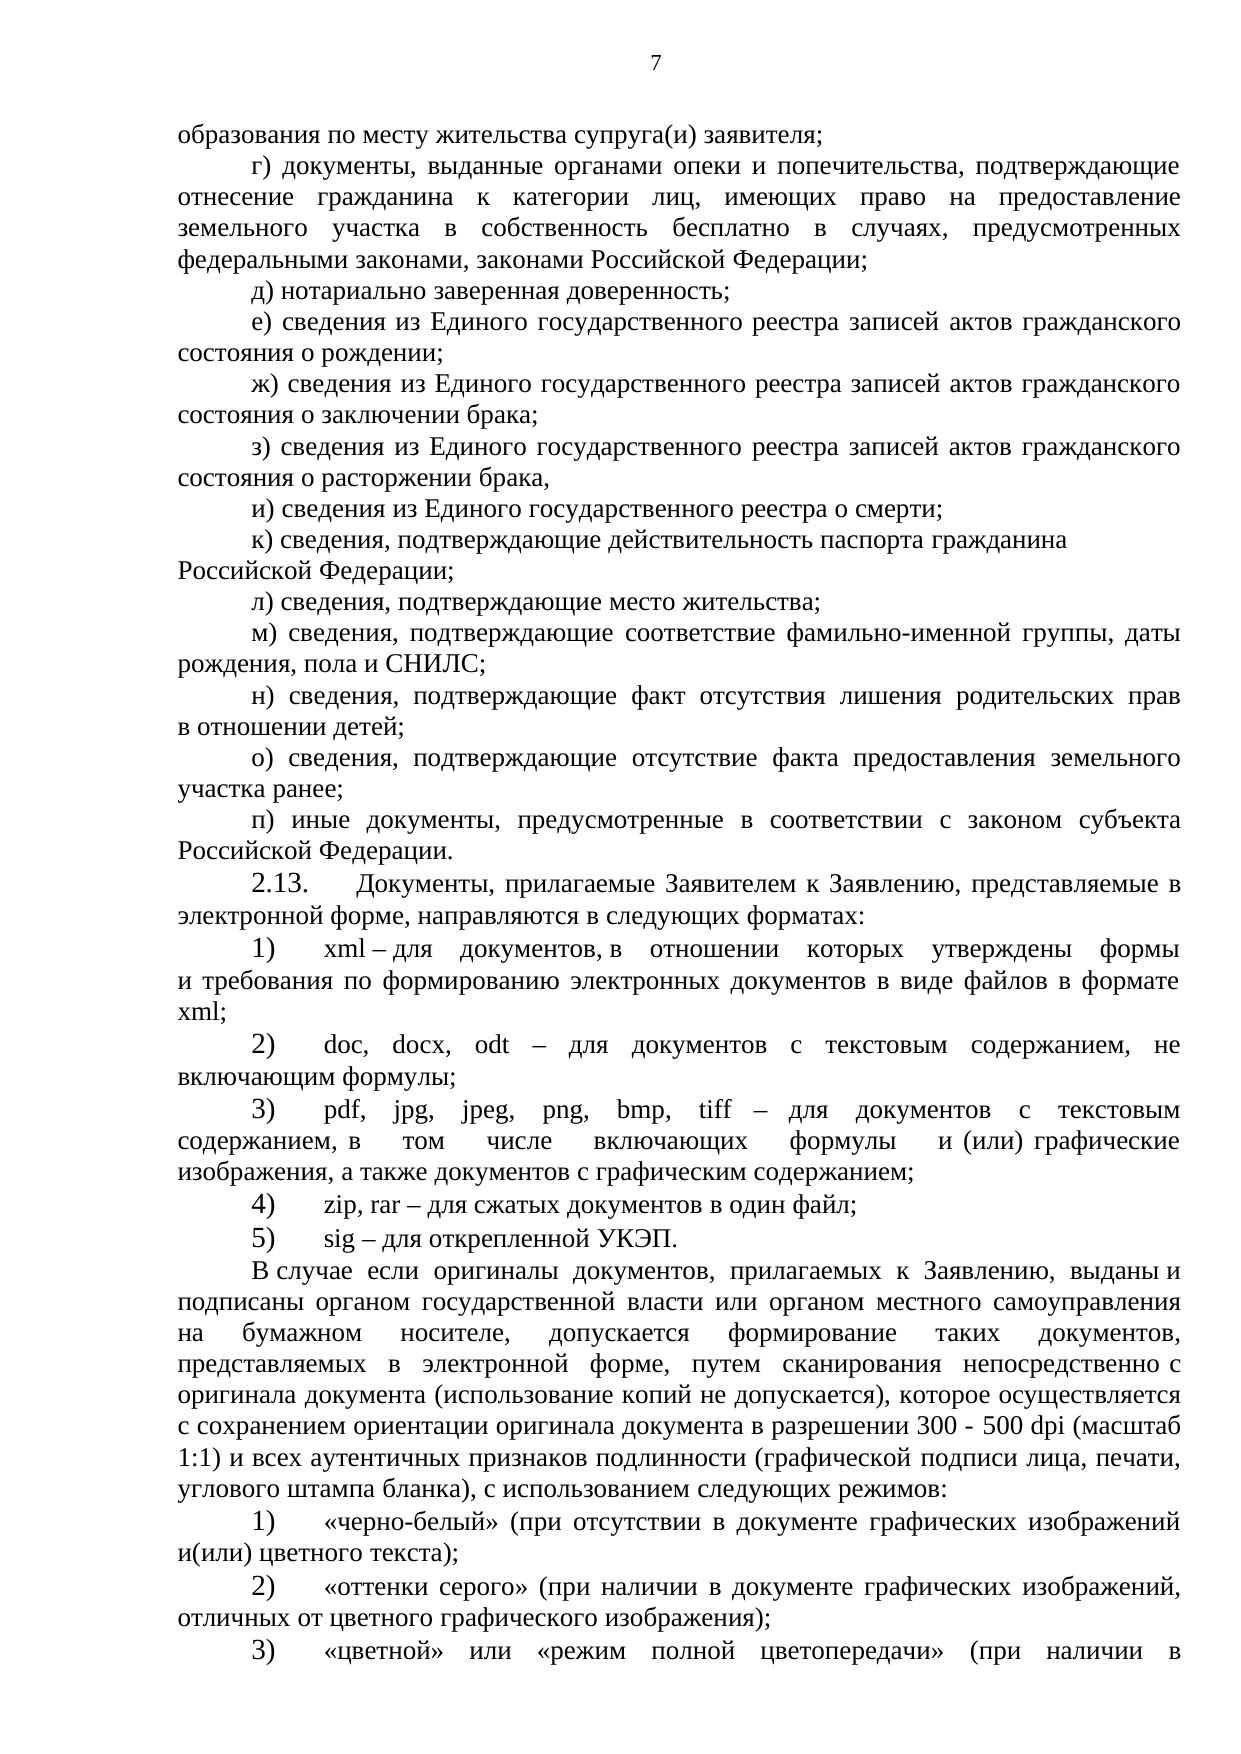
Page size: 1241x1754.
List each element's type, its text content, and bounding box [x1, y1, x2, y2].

list xml – для документов, в отношении которых утверждены формы и требования по формированию электронных документов в виде файлов в формате xml; [177, 930, 1181, 1026]
list «черно-белый» (при отсутствии в документе графических изображений и(или) цветного текста); [177, 1503, 1181, 1568]
text д) нотариально заверенная доверенность; [177, 274, 1181, 305]
text н) сведения, подтверждающие факт отсутствия лишения родительских прав в отношении детей; [177, 679, 1181, 741]
text В случае если оригиналы документов, прилагаемых к Заявлению, выданы и подписаны органом государственной власти или органом местного самоуправления на бумажном носителе, допускается формирование таких документов, представляемых в электронной форме, путем сканирования непосредственно с оригинала документа (использование копий не допускается), которое осуществляется с сохранением ориентации оригинала документа в разрешении 300 - 500 dpi (масштаб 1:1) и всех аутентичных признаков подлинности (графической подписи лица, печати, углового штампа бланка), с использованием следующих режимов: [177, 1254, 1181, 1503]
list sig – для открепленной УКЭП. [177, 1220, 1181, 1254]
text п) иные документы, предусмотренные в соответствии с законом субъекта Российской Федерации. [177, 803, 1181, 866]
list «оттенки серого» (при наличии в документе графических изображений, отличных от цветного графического изображения); [177, 1568, 1181, 1632]
text м) сведения, подтверждающие соответствие фамильно-именной группы, даты рождения, пола и СНИЛС; [177, 616, 1181, 679]
text к) сведения, подтверждающие действительность паспорта гражданина Российской Федерации; [177, 523, 1181, 585]
text о) сведения, подтверждающие отсутствие факта предоставления земельного участка ранее; [177, 741, 1181, 803]
list zip, rar – для сжатых документов в один файл; [177, 1187, 1181, 1220]
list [177, 1632, 1181, 1666]
list doc, docx, odt – для документов с текстовым содержанием, не включающим формулы; [177, 1026, 1181, 1091]
text г) документы, выданные органами опеки и попечительства, подтверждающие отнесение гражданина к категории лиц, имеющих право на предоставление земельного участка в собственность бесплатно в случаях, предусмотренных федеральными законами, законами Российской Федерации; [177, 149, 1181, 274]
text з) сведения из Единого государственного реестра записей актов гражданского состояния о расторжении брака, [177, 429, 1181, 492]
text и) сведения из Единого государственного реестра о смерти; [177, 492, 1181, 523]
text ж) сведения из Единого государственного реестра записей актов гражданского состояния о заключении брака; [177, 367, 1181, 429]
text л) сведения, подтверждающие место жительства; [177, 585, 1181, 616]
text е) сведения из Единого государственного реестра записей актов гражданского состояния о рождении; [177, 305, 1181, 367]
list Документы, прилагаемые Заявителем к Заявлению, представляемые в электронной форме, направляются в следующих форматах: [177, 866, 1181, 930]
list pdf, jpg, jpeg, png, bmp, tiff – для документов с текстовым содержанием, в том числе включающих формулы и (или) графические изображения, а также документов с графическим содержанием; [177, 1091, 1181, 1187]
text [177, 118, 1181, 149]
